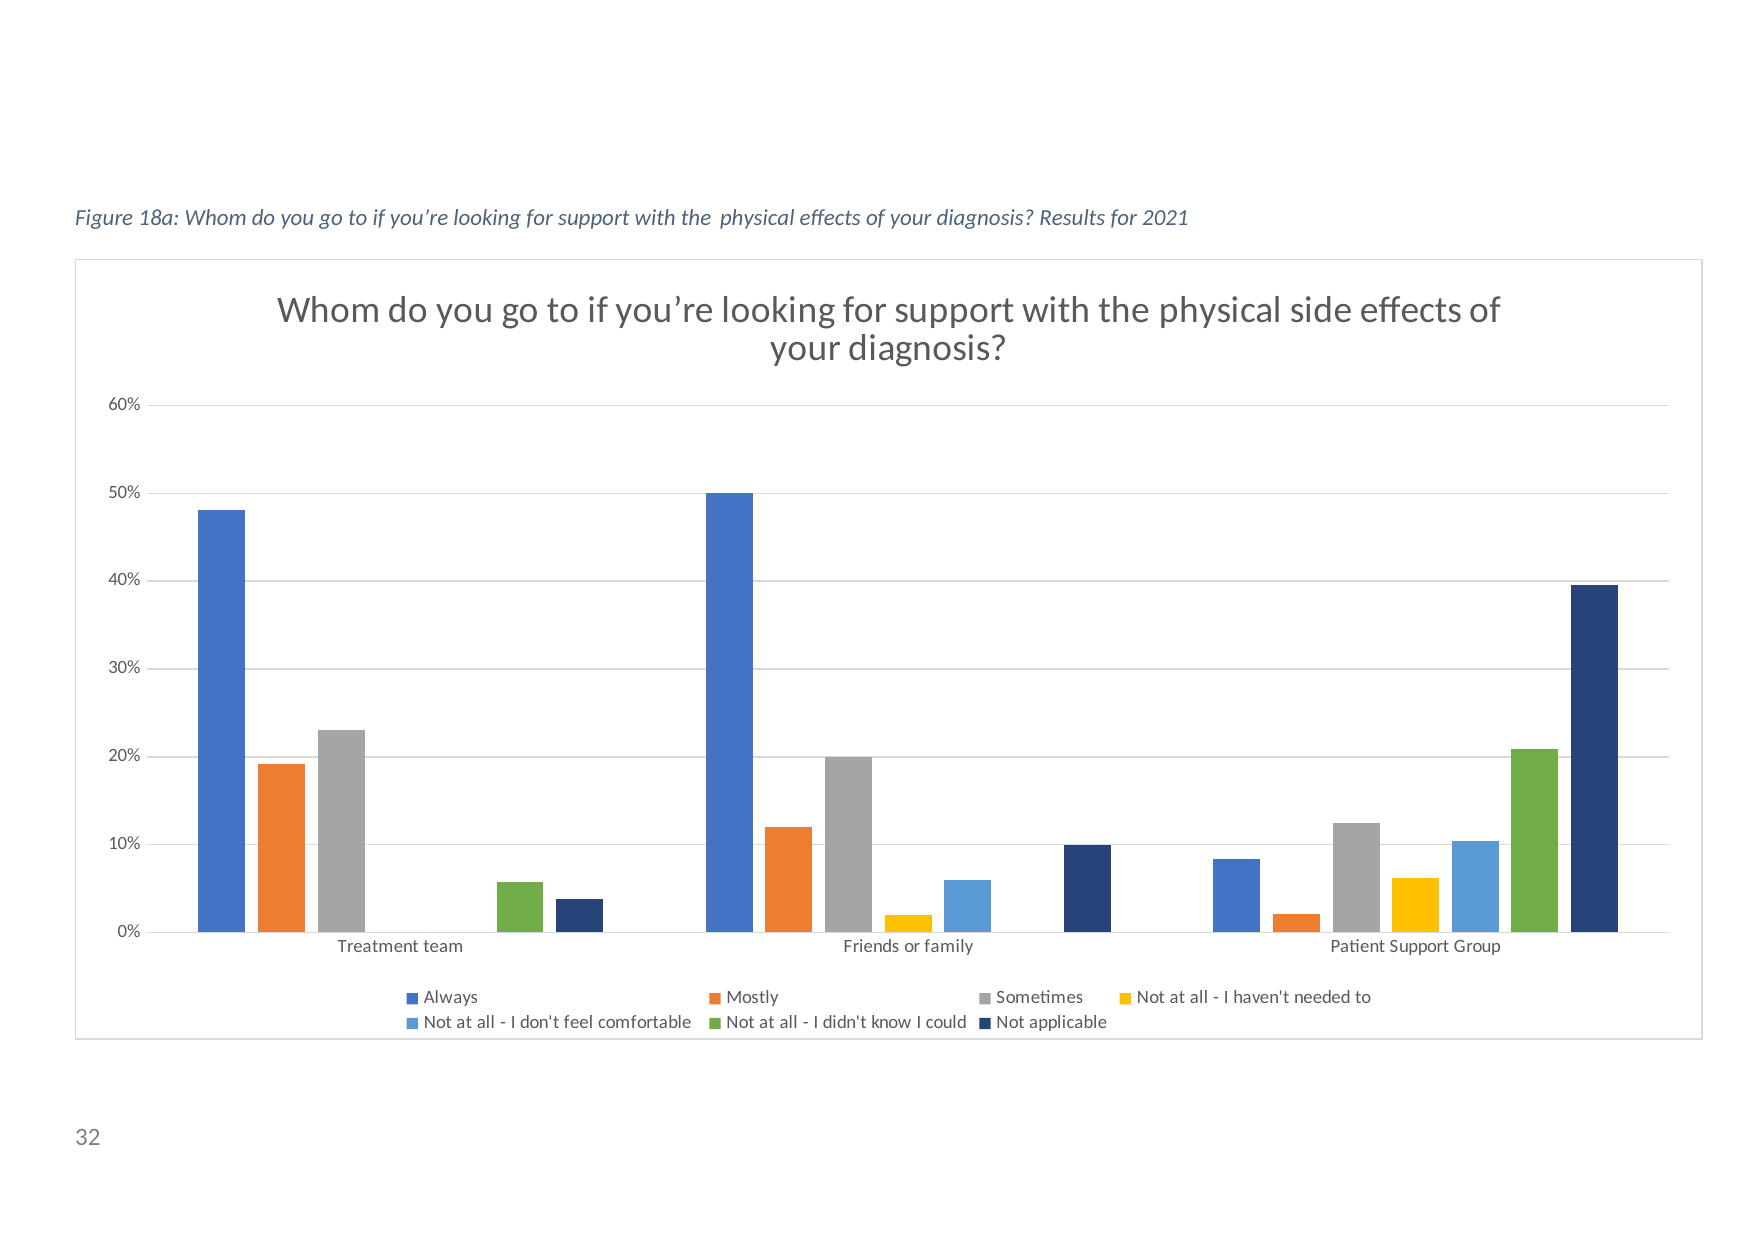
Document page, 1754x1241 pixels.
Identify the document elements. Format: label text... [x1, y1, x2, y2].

text Figure 18a: Whom do you go to if you’re looking for support with the physical effects of your diagnosis? Results for 2021 [75, 203, 1679, 231]
